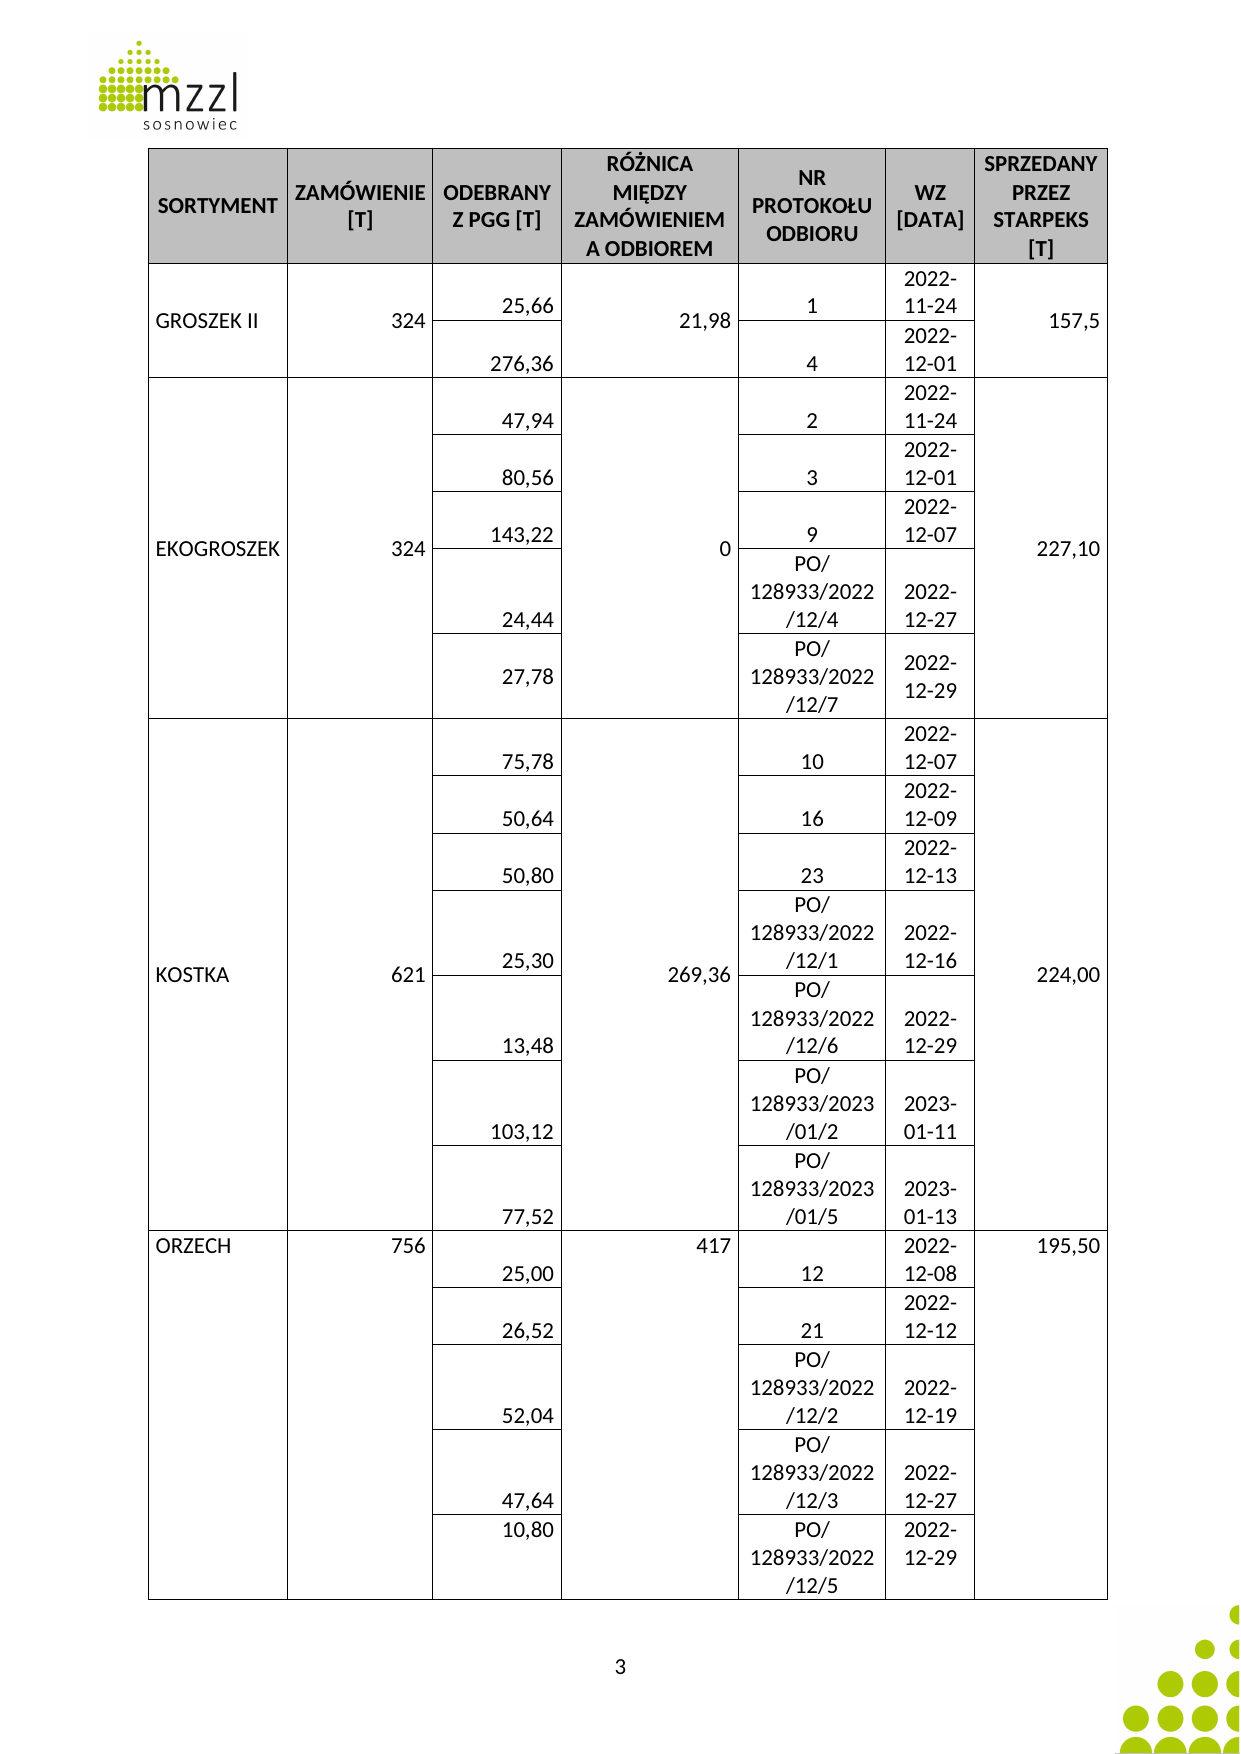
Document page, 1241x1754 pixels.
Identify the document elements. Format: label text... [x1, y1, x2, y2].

table_cell 23 [739, 834, 885, 889]
table_cell 16 [739, 776, 885, 832]
table_cell PO/128933/2022/12/3 [739, 1430, 885, 1514]
table_cell 47,64 [433, 1430, 561, 1514]
picture [88, 32, 248, 139]
table_cell 50,64 [433, 776, 561, 832]
table_cell 21 [739, 1288, 885, 1344]
table_cell 2022-12-07 [886, 719, 974, 775]
table_cell 25,66 [433, 264, 561, 320]
table_cell 2022-11-24 [886, 378, 974, 434]
table_cell 2022-12-12 [886, 1288, 974, 1344]
table_cell 12 [739, 1231, 885, 1287]
table_cell 2022-12-29 [886, 1515, 974, 1599]
table_cell 2023-01-13 [886, 1146, 974, 1230]
table_cell 80,56 [433, 435, 561, 491]
table_cell 9 [739, 492, 885, 548]
table_cell 276,36 [433, 321, 561, 377]
table_cell 26,52 [433, 1288, 561, 1344]
table_cell ODEBRANY Z PGG [T] [433, 149, 561, 263]
table_cell 0 [562, 378, 738, 718]
table_cell 157,5 [975, 264, 1107, 377]
picture [1115, 1605, 1240, 1754]
table_cell 324 [288, 378, 432, 718]
table_cell 25,30 [433, 891, 561, 974]
table_cell PO/128933/2022/12/2 [739, 1345, 885, 1429]
table_cell 227,10 [975, 378, 1107, 718]
table_cell 50,80 [433, 834, 561, 889]
table_cell 2022-12-13 [886, 834, 974, 889]
table_cell GROSZEK II [149, 264, 287, 377]
table_cell PO/128933/2022/12/7 [739, 634, 885, 718]
table_cell 143,22 [433, 492, 561, 548]
table_cell 2022-12-29 [886, 976, 974, 1060]
table_cell WZ [DATA] [886, 149, 974, 263]
table_cell 2022-12-16 [886, 891, 974, 974]
table_cell PO/128933/2022/12/6 [739, 976, 885, 1060]
table_cell 10 [739, 719, 885, 775]
table_cell 2022-12-19 [886, 1345, 974, 1429]
table_cell 621 [288, 719, 432, 1230]
table_cell 103,12 [433, 1061, 561, 1145]
table_cell 2022-12-09 [886, 776, 974, 832]
table_cell 2022-12-01 [886, 435, 974, 491]
table_cell 324 [288, 264, 432, 377]
table_cell 21,98 [562, 264, 738, 377]
table_cell 195,50 [975, 1231, 1107, 1599]
table_cell ZAMÓWIENIE [T] [288, 149, 432, 263]
table_cell 269,36 [562, 719, 738, 1230]
table_cell 2 [739, 378, 885, 434]
table_cell 52,04 [433, 1345, 561, 1429]
table_cell PO/128933/2022/12/4 [739, 549, 885, 633]
table_cell 13,48 [433, 976, 561, 1060]
table_cell 417 [562, 1231, 738, 1599]
table_cell 224,00 [975, 719, 1107, 1230]
table_cell PO/128933/2022/12/5 [739, 1515, 885, 1599]
table_cell PO/128933/2023/01/2 [739, 1061, 885, 1145]
table_cell NR PROTOKOŁU ODBIORU [739, 149, 885, 263]
table_cell 77,52 [433, 1146, 561, 1230]
table_cell KOSTKA [149, 719, 287, 1230]
table_cell PO/128933/2022/12/1 [739, 891, 885, 974]
table_cell PO/128933/2023/01/5 [739, 1146, 885, 1230]
table_cell 2022-12-08 [886, 1231, 974, 1287]
table_cell 3 [739, 435, 885, 491]
table_cell 2022-11-24 [886, 264, 974, 320]
table_cell 75,78 [433, 719, 561, 775]
table_cell EKOGROSZEK [149, 378, 287, 718]
table_cell SPRZEDANY PRZEZ STARPEKS [T] [975, 149, 1107, 263]
table_cell 2022-12-29 [886, 634, 974, 718]
table_cell 2022-12-27 [886, 549, 974, 633]
table_cell RÓŻNICA MIĘDZY ZAMÓWIENIEM A ODBIOREM [562, 149, 738, 263]
table_cell 2023-01-11 [886, 1061, 974, 1145]
table_cell 47,94 [433, 378, 561, 434]
table_cell 2022-12-07 [886, 492, 974, 548]
table_cell 24,44 [433, 549, 561, 633]
table_cell 25,00 [433, 1231, 561, 1287]
table_cell 1 [739, 264, 885, 320]
table_cell 756 [288, 1231, 432, 1599]
table_cell 27,78 [433, 634, 561, 718]
table_cell 10,80 [433, 1515, 561, 1599]
table_cell 2022-12-01 [886, 321, 974, 377]
table_cell SORTYMENT [149, 149, 287, 263]
table_cell 2022-12-27 [886, 1430, 974, 1514]
table_cell ORZECH [149, 1231, 287, 1599]
table_cell 4 [739, 321, 885, 377]
